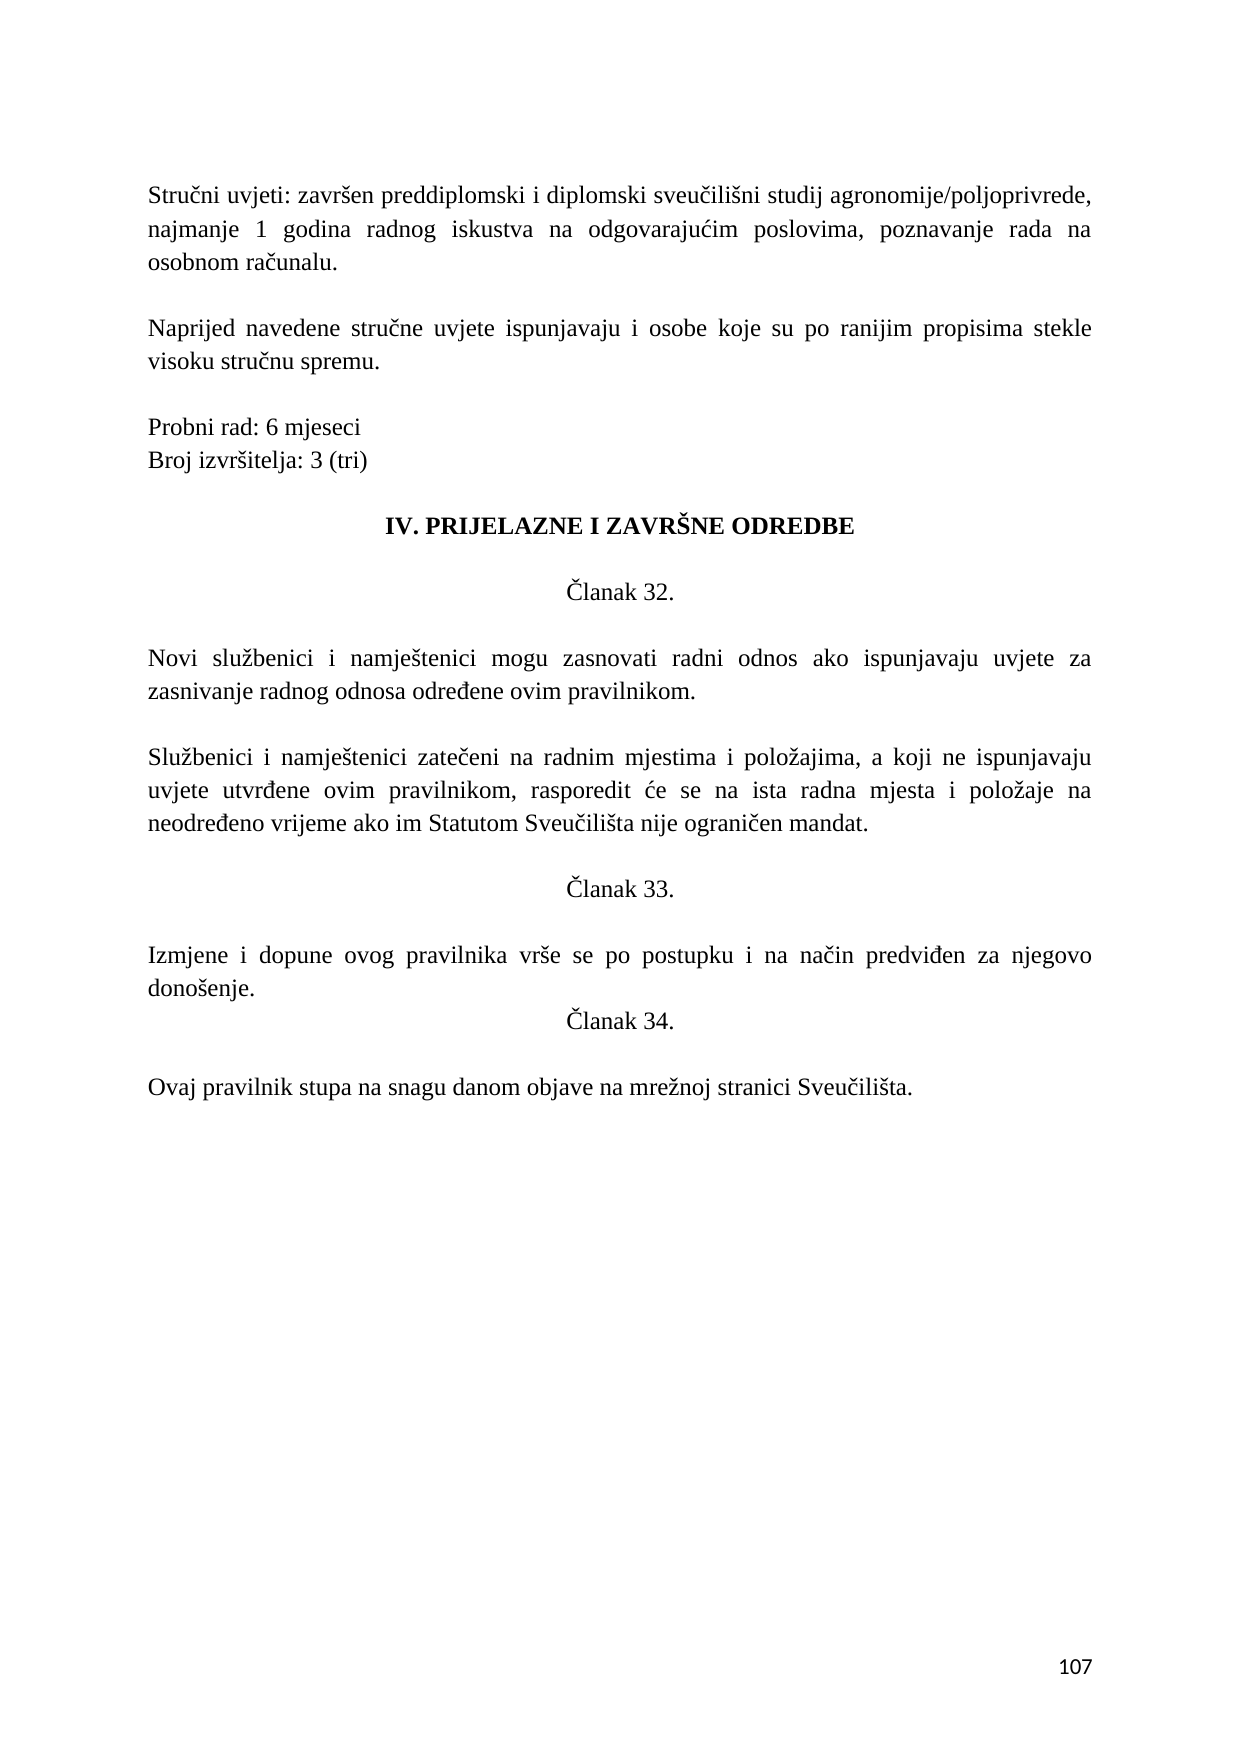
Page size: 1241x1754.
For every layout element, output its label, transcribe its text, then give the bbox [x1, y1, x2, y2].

text Članak 34. [148, 1006, 1093, 1035]
text Službenici i namještenici zatečeni na radnim mjestima i položajima, a koji ne ispunjavaju uvjete utvrđene ovim pravilnikom, rasporedit će se na ista radna mjesta i položaje na neodređeno vrijeme ako im Statutom Sveučilišta nije ograničen mandat. [148, 742, 1093, 837]
text Novi službenici i namještenici mogu zasnovati radni odnos ako ispunjavaju uvjete za zasnivanje radnog odnosa određene ovim pravilnikom. [148, 643, 1093, 705]
text Naprijed navedene stručne uvjete ispunjavaju i osobe koje su po ranijim propisima stekle visoku stručnu spremu. [148, 313, 1093, 374]
text Broj izvršitelja: 3 (tri) [148, 445, 1093, 473]
text Stručni uvjeti: završen preddiplomski i diplomski sveučilišni studij agronomije/poljoprivrede, najmanje 1 godina radnog iskustva na odgovarajućim poslovima, poznavanje rada na osobnom računalu. [148, 181, 1093, 275]
text Ovaj pravilnik stupa na snagu danom objave na mrežnoj stranici Sveučilišta. [148, 1072, 1093, 1101]
text Članak 32. [148, 577, 1093, 606]
text IV. PRIJELAZNE I ZAVRŠNE ODREDBE [148, 511, 1093, 539]
text Izmjene i dopune ovog pravilnika vrše se po postupku i na način predviđen za njegovo donošenje. [148, 940, 1093, 1002]
text Probni rad: 6 mjeseci [148, 412, 1093, 441]
text Članak 33. [148, 874, 1093, 903]
